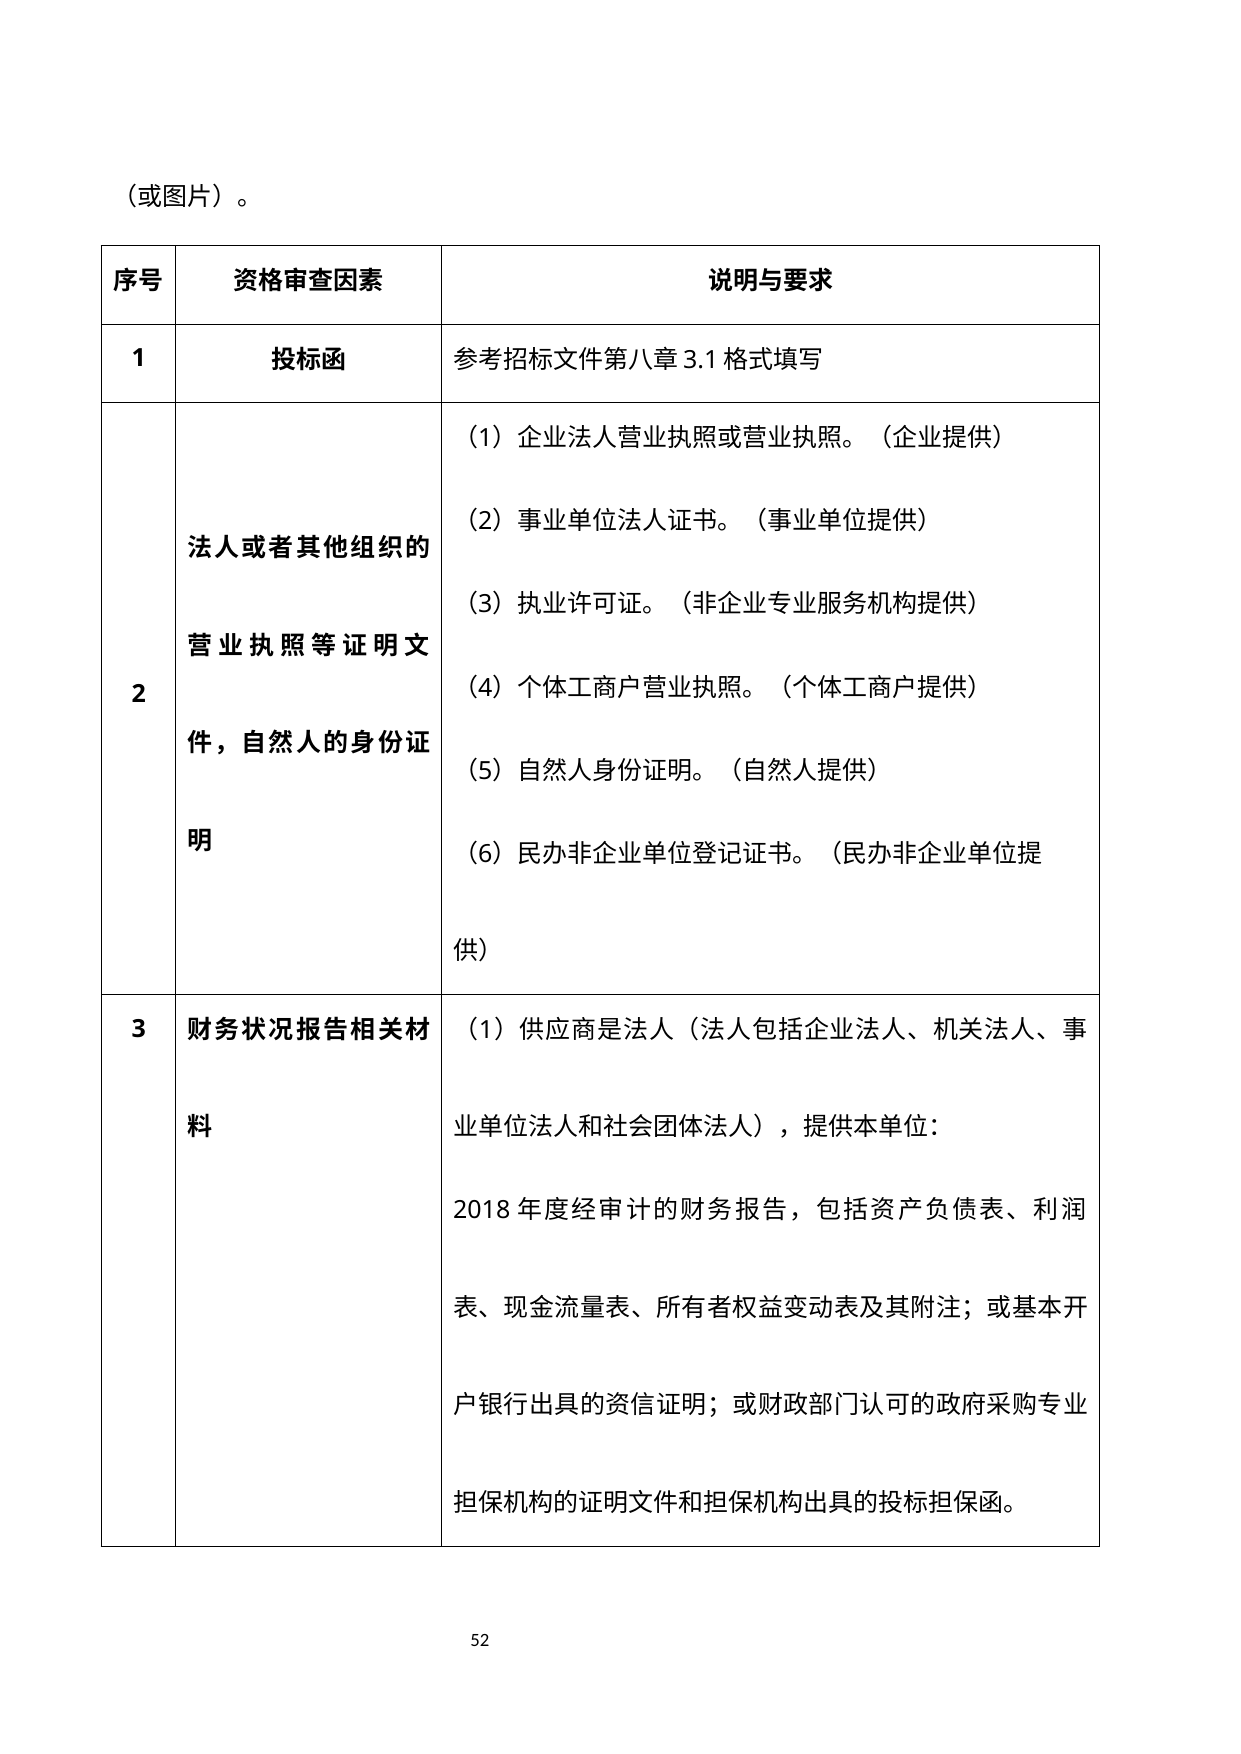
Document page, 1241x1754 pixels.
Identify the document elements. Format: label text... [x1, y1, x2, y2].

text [112, 162, 1084, 227]
table_cell 2 [102, 403, 175, 994]
table_header 说明与要求 [442, 246, 1099, 324]
table_cell 1 [102, 325, 175, 402]
table_cell 参考招标文件第八章3.1格式填写 [442, 325, 1099, 402]
table_cell 投标函 [176, 325, 441, 402]
table_cell （1）企业法人营业执照或营业执照。（企业提供） （2）事业单位法人证书。（事业单位提供） （3）执业许可证。（非企业专业服务机构提供） （4）个体工商户营业执照。（个体工商户提供） （5）自然人身份证明。（自然人提供） （6）民办非企业单位登记证书。（民办非企业单位提供） [442, 403, 1099, 994]
table_cell 财务状况报告相关材料 [176, 995, 441, 1546]
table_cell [442, 995, 1099, 1546]
table_cell 3 [102, 995, 175, 1546]
table_header 资格审查因素 [176, 246, 441, 324]
table_header 序号 [102, 246, 175, 324]
table_cell 法人或者其他组织的营业执照等证明文件，自然人的身份证明 [176, 403, 441, 994]
